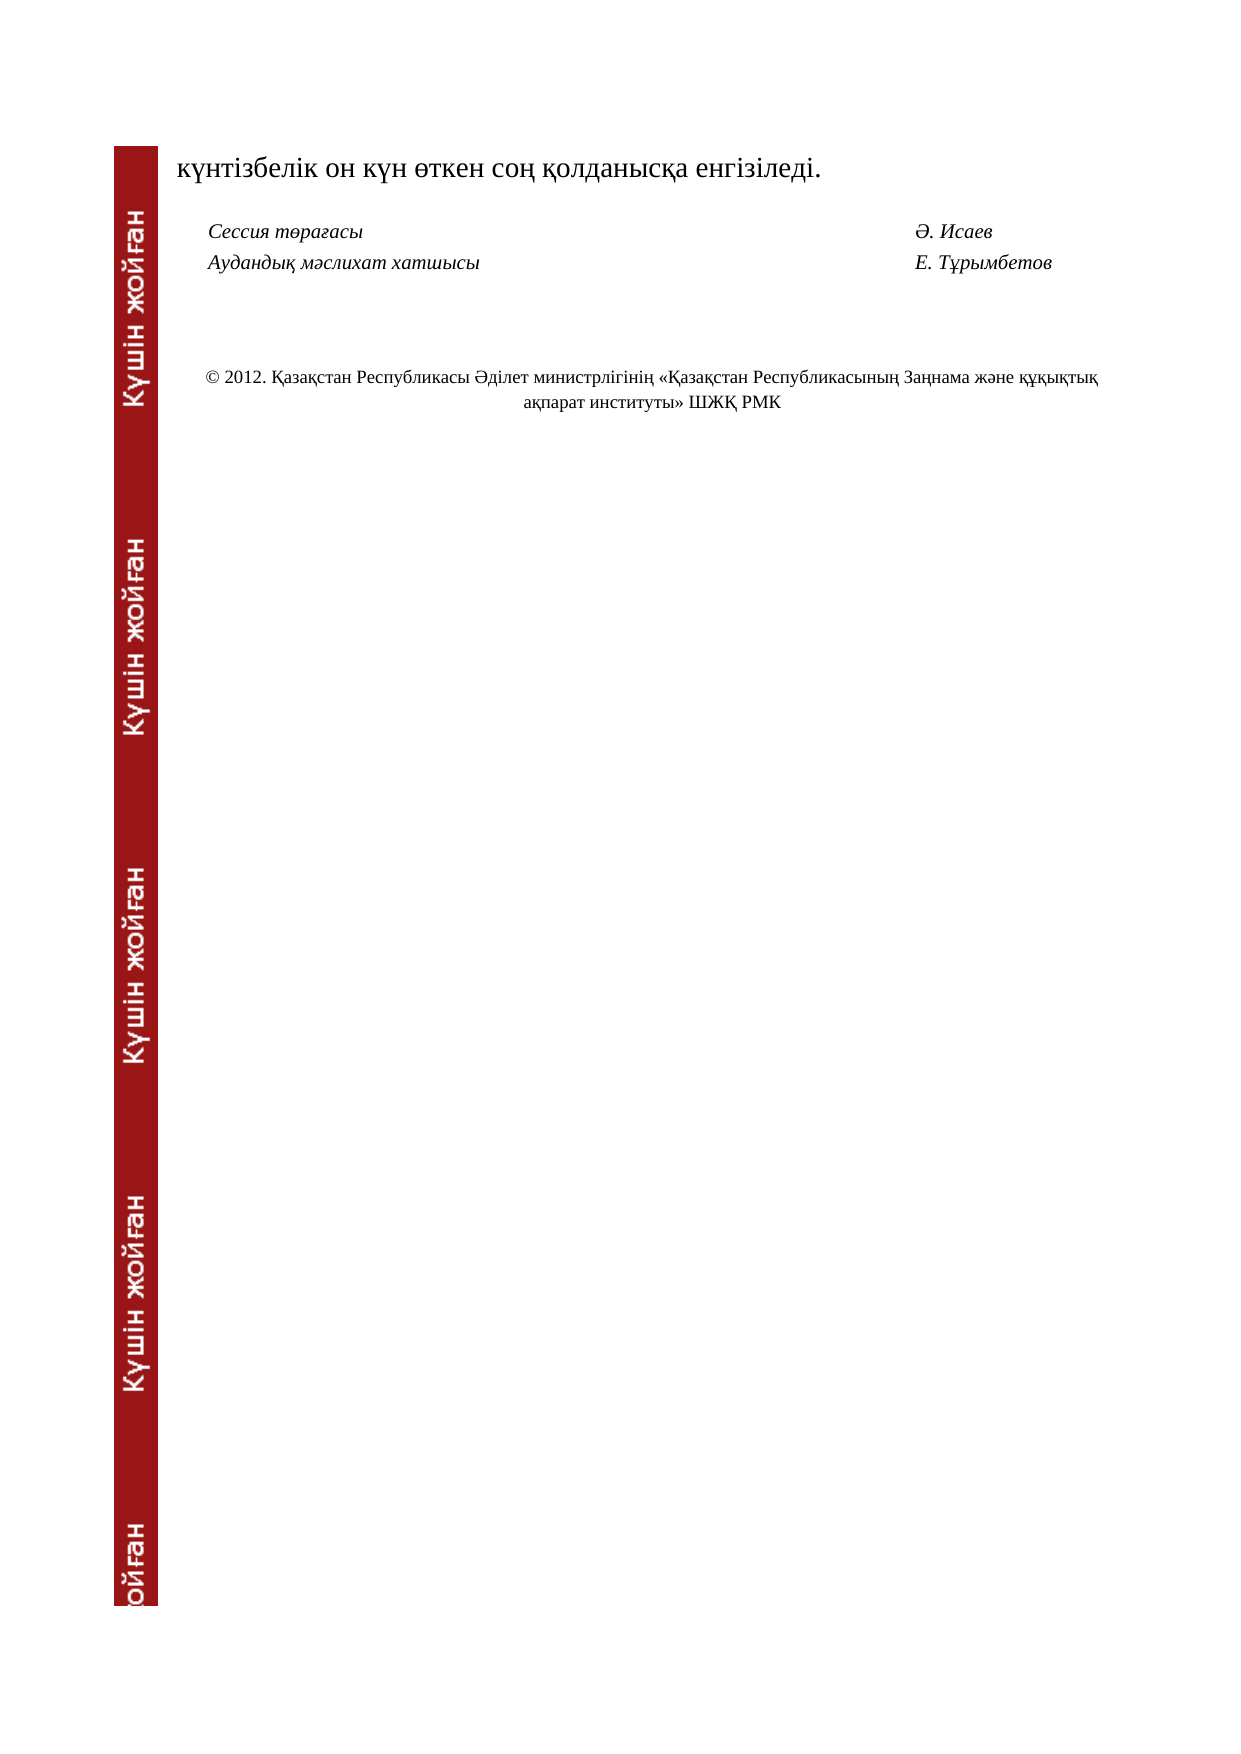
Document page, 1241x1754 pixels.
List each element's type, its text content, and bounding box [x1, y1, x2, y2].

picture [114, 413, 158, 1606]
table_header Ә. Исаев [913, 218, 1240, 249]
table_cell Е. Тұрымбетов [913, 249, 1240, 280]
picture [114, 146, 158, 150]
picture [114, 280, 158, 366]
table_cell Аудандық мәслихат хатшысы [101, 249, 913, 280]
picture [114, 214, 158, 218]
table_header Сессия төрағасы [101, 218, 913, 249]
text © 2012. Қазақстан Республикасы Әділет министрлігінің «Қазақстан Республикасының Заңнама және құқықтық ақпарат институты» ШЖҚ РМК [112, 366, 1128, 413]
